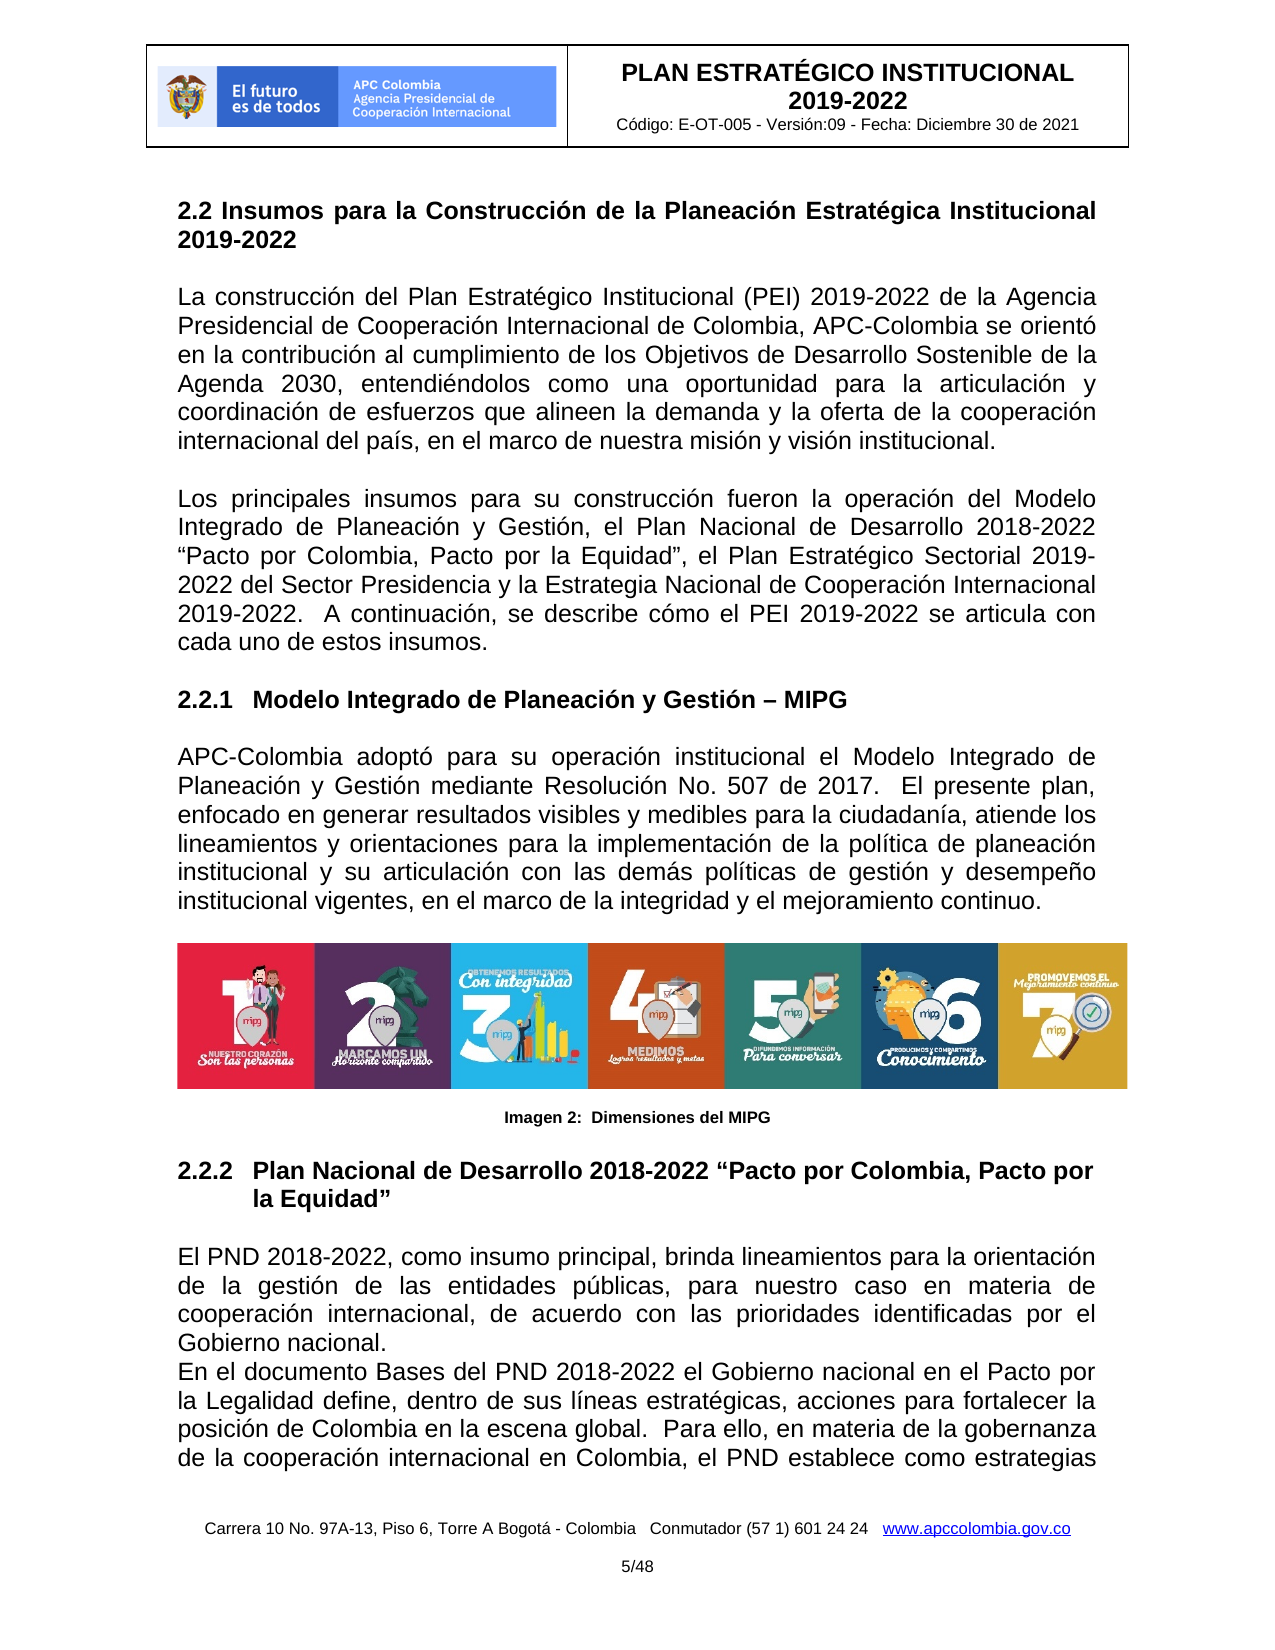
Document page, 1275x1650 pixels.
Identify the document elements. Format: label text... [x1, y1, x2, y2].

subtitle Modelo Integrado de Planeación y Gestión – MIPG [177, 685, 1098, 713]
text La construcción del Plan Estratégico Institucional (PEI) 2019-2022 de la Agencia Presidencial de Cooperación Internacional de Colombia, APC-Colombia se orientó en la contribución al cumplimiento de los Objetivos de Desarrollo Sostenible de la Agenda 2030, entendiéndolos como una oportunidad para la articulación y coordinación de esfuerzos que alineen la demanda y la oferta de la cooperación internacional del país, en el marco de nuestra misión y visión institucional. [177, 282, 1098, 455]
text Los principales insumos para su construcción fueron la operación del Modelo Integrado de Planeación y Gestión, el Plan Nacional de Desarrollo 2018-2022 “Pacto por Colombia, Pacto por la Equidad”, el Plan Estratégico Sectorial 2019-2022 del Sector Presidencia y la Estrategia Nacional de Cooperación Internacional 2019-2022. A continuación, se describe cómo el PEI 2019-2022 se articula con cada uno de estos insumos. [177, 483, 1098, 656]
subtitle 2.2 Insumos para la Construcción de la Planeación Estratégica Institucional 2019-2022 [177, 196, 1098, 253]
picture [177, 943, 1128, 1089]
subtitle Plan Nacional de Desarrollo 2018-2022 “Pacto por Colombia, Pacto por la Equidad” [177, 1156, 1098, 1213]
text APC-Colombia adoptó para su operación institucional el Modelo Integrado de Planeación y Gestión mediante Resolución No. 507 de 2017. El presente plan, enfocado en generar resultados visibles y medibles para la ciudadanía, atiende los lineamientos y orientaciones para la implementación de la política de planeación institucional y su articulación con las demás políticas de gestión y desempeño institucional vigentes, en el marco de la integridad y el mejoramiento continuo. [177, 742, 1098, 915]
picture [157, 65, 557, 127]
text El PND 2018-2022, como insumo principal, brinda lineamientos para la orientación de la gestión de las entidades públicas, para nuestro caso en materia de cooperación internacional, de acuerdo con las prioridades identificadas por el Gobierno nacional. [177, 1242, 1098, 1357]
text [177, 1357, 1098, 1472]
text Imagen 2: Dimensiones del MIPG [177, 1108, 1098, 1127]
